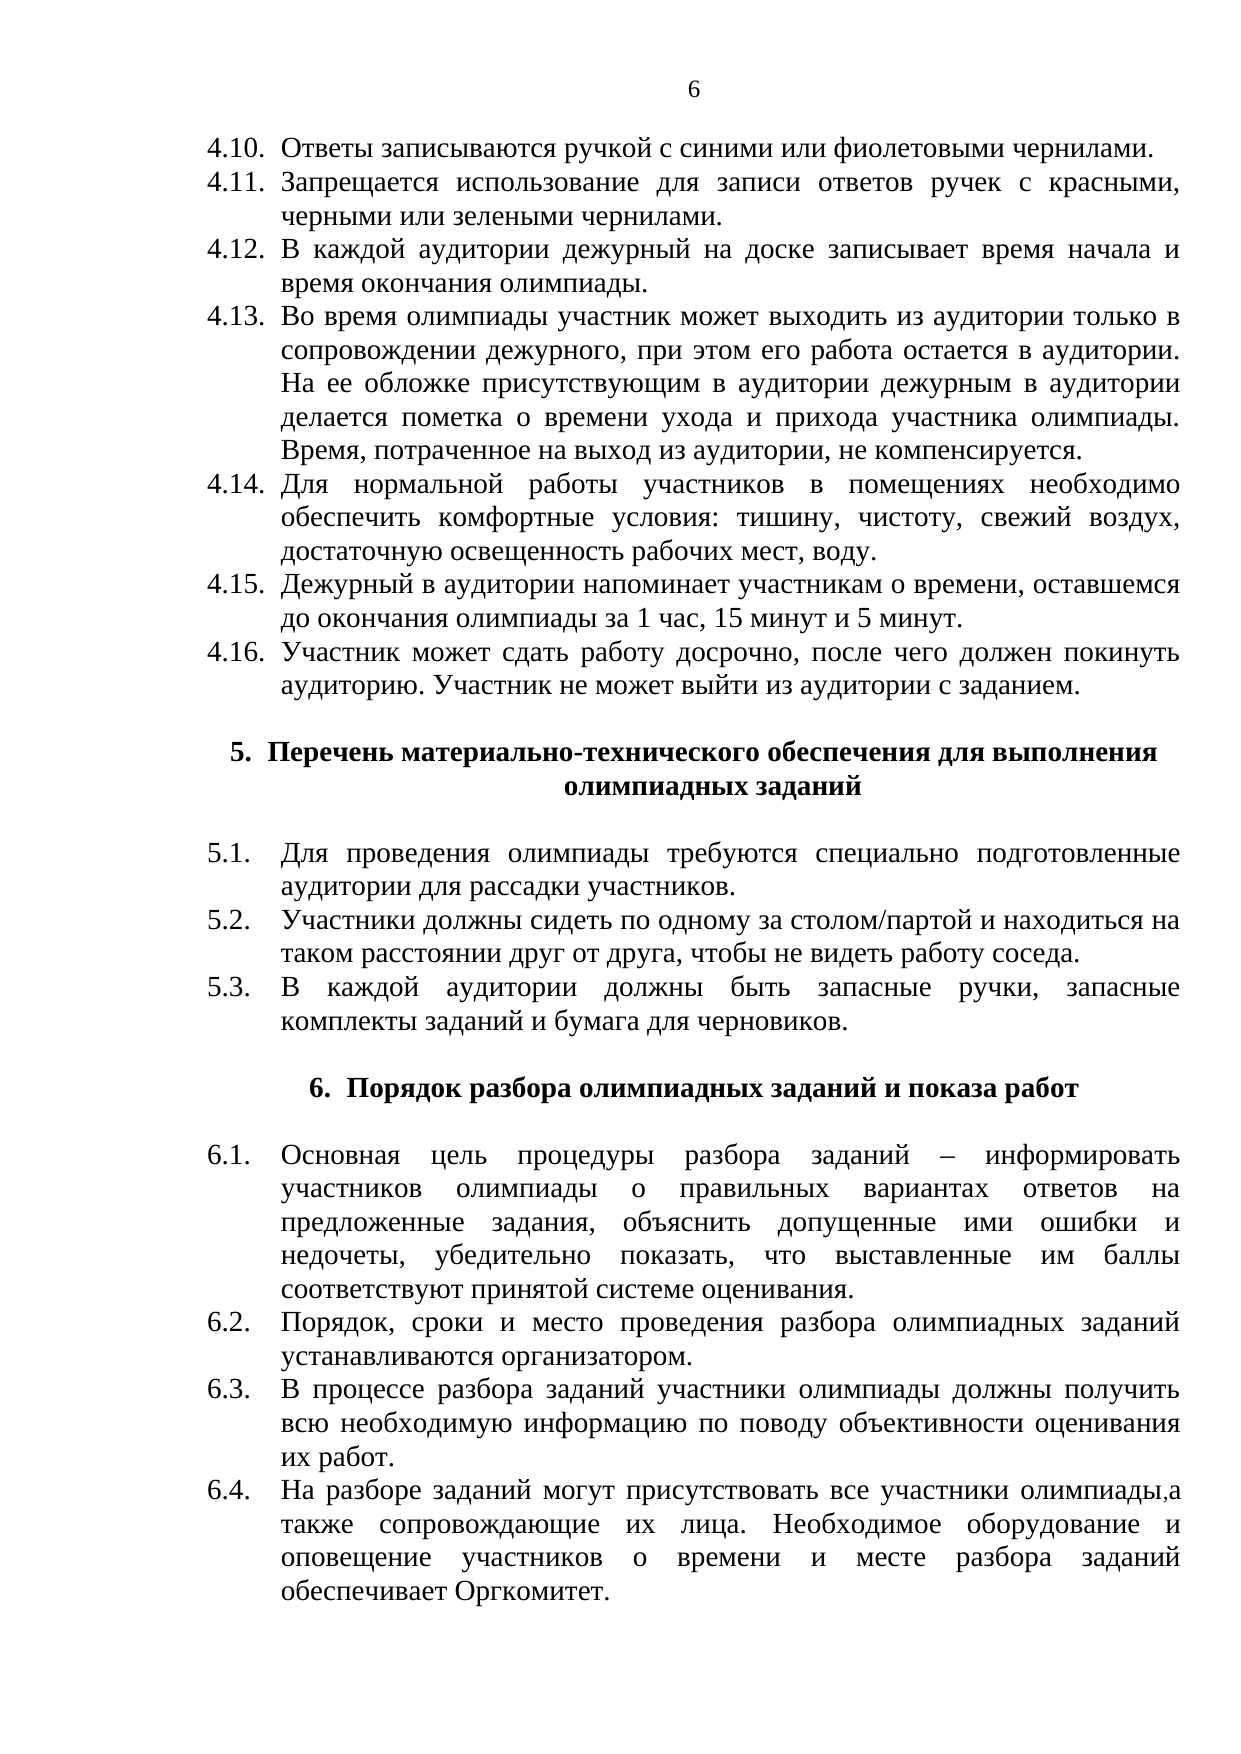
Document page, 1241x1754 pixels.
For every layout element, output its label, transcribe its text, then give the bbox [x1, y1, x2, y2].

list Основная цель процедуры разбора заданий – информировать участников олимпиады о правильных вариантах ответов на предложенные задания, объяснить допущенные ими ошибки и недочеты, убедительно показать, что выставленные им баллы соответствуют принятой системе оценивания. [207, 1137, 1181, 1304]
list Перечень материально-технического обеспечения для выполнения олимпиадных заданий [207, 734, 1181, 801]
list Порядок разбора олимпиадных заданий и показа работ [207, 1070, 1181, 1103]
list Запрещается использование для записи ответов ручек с красными, черными или зелеными чернилами. [207, 164, 1181, 231]
list Порядок, сроки и место проведения разбора олимпиадных заданий устанавливаются организатором. [207, 1304, 1181, 1372]
list На разборе заданий могут присутствовать все участники олимпиады,а также сопровождающие их лица. Необходимое оборудование и оповещение участников о времени и месте разбора заданий обеспечивает Оргкомитет. [207, 1472, 1181, 1606]
list В каждой аудитории дежурный на доске записывает время начала и время окончания олимпиады. [207, 231, 1181, 298]
list Для проведения олимпиады требуются специально подготовленные аудитории для рассадки участников. [207, 835, 1181, 902]
list В каждой аудитории должны быть запасные ручки, запасные комплекты заданий и бумага для черновиков. [207, 969, 1181, 1036]
list Участник может сдать работу досрочно, после чего должен покинуть аудиторию. Участник не может выйти из аудитории с заданием. [207, 634, 1181, 701]
list Участники должны сидеть по одному за столом/партой и находиться на таком расстоянии друг от друга, чтобы не видеть работу соседа. [207, 902, 1181, 969]
list Ответы записываются ручкой с синими или фиолетовыми чернилами. [207, 131, 1181, 164]
list Во время олимпиады участник может выходить из аудитории только в сопровождении дежурного, при этом его работа остается в аудитории. На ее обложке присутствующим в аудитории дежурным в аудитории делается пометка о времени ухода и прихода участника олимпиады. Время, потраченное на выход из аудитории, не компенсируется. [207, 298, 1181, 466]
list Для нормальной работы участников в помещениях необходимо обеспечить комфортные условия: тишину, чистоту, свежий воздух, достаточную освещенность рабочих мест, воду. [207, 466, 1181, 567]
list В процессе разбора заданий участники олимпиады должны получить всю необходимую информацию по поводу объективности оценивания их работ. [207, 1372, 1181, 1472]
list Дежурный в аудитории напоминает участникам о времени, оставшемся до окончания олимпиады за 1 час, 15 минут и 5 минут. [207, 567, 1181, 634]
